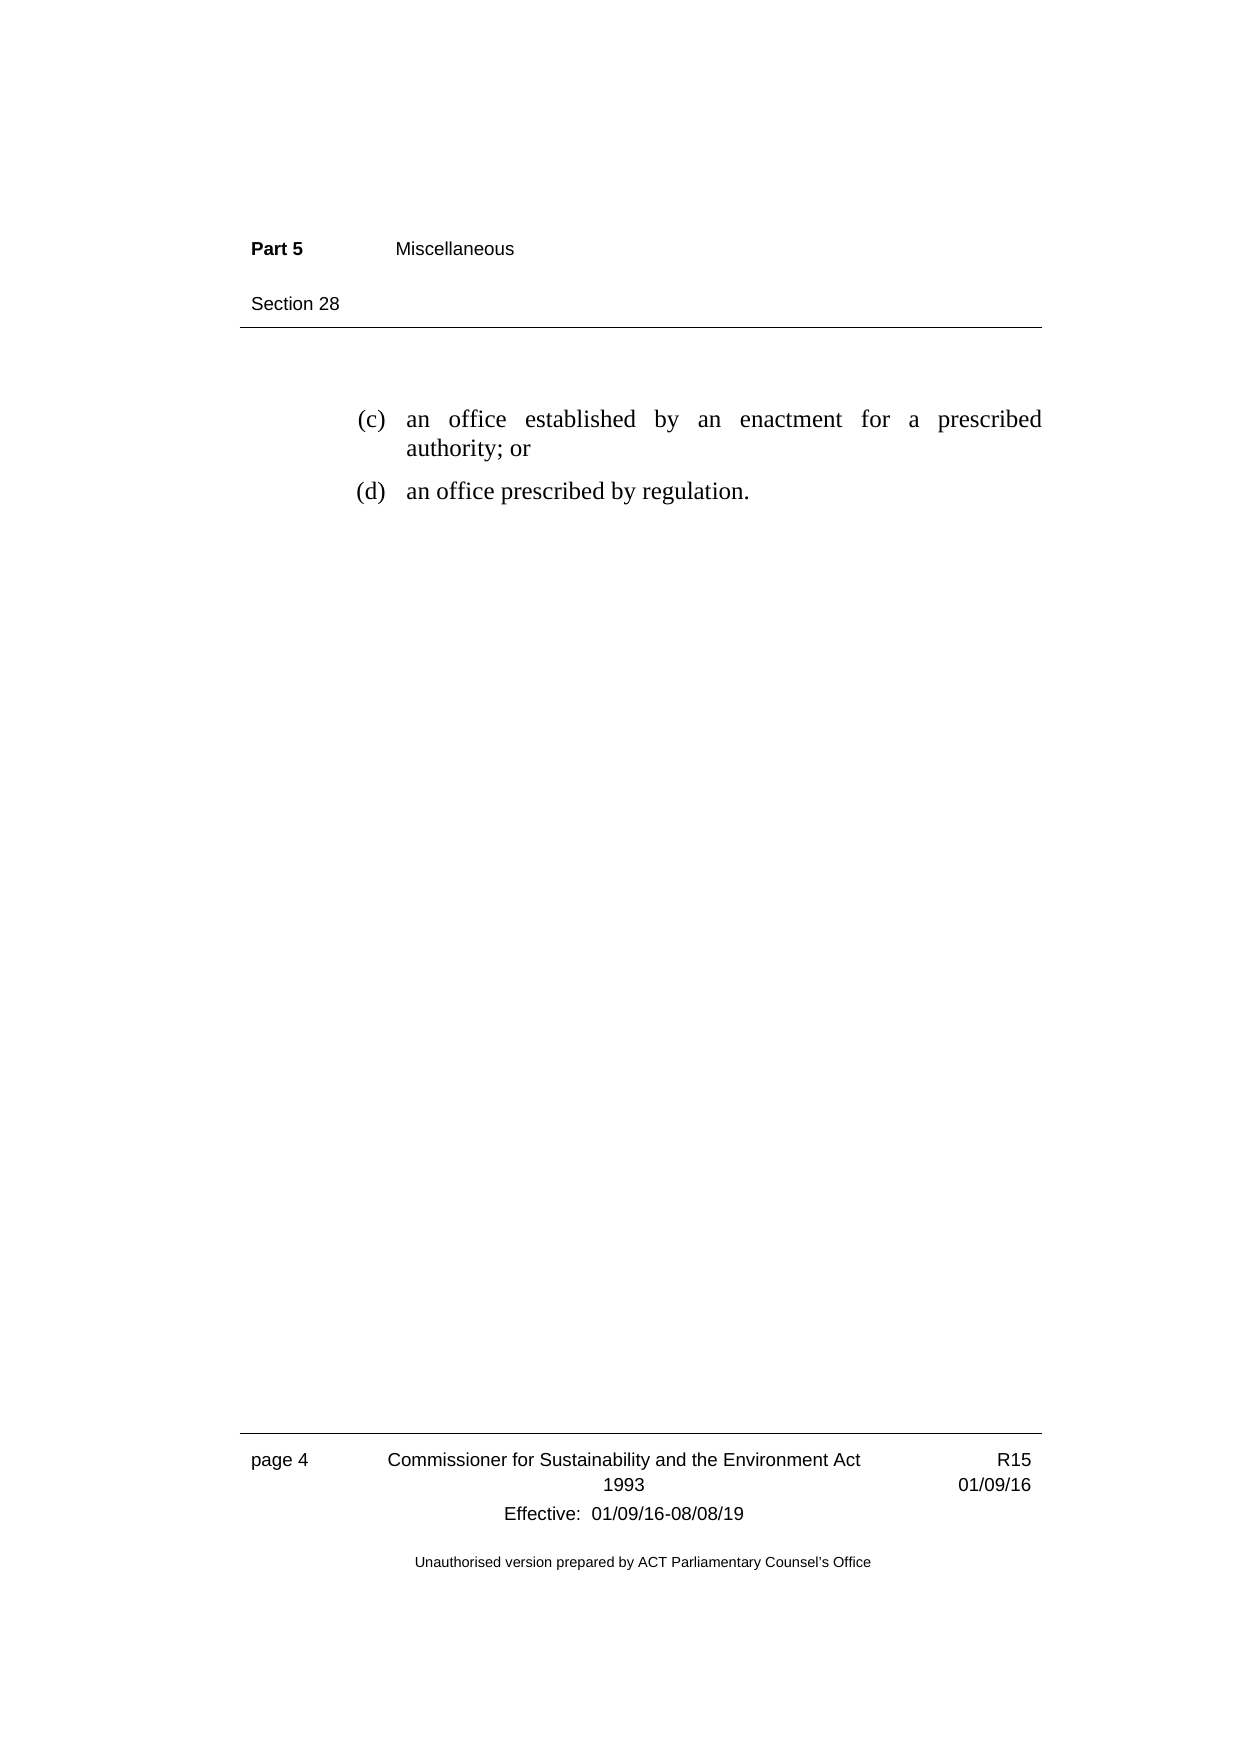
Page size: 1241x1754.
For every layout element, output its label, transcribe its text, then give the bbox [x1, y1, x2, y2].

text (c) an office established by an enactment for a prescribed authority; or [239, 404, 1042, 462]
text (d) an office prescribed by regulation. [239, 476, 1042, 505]
